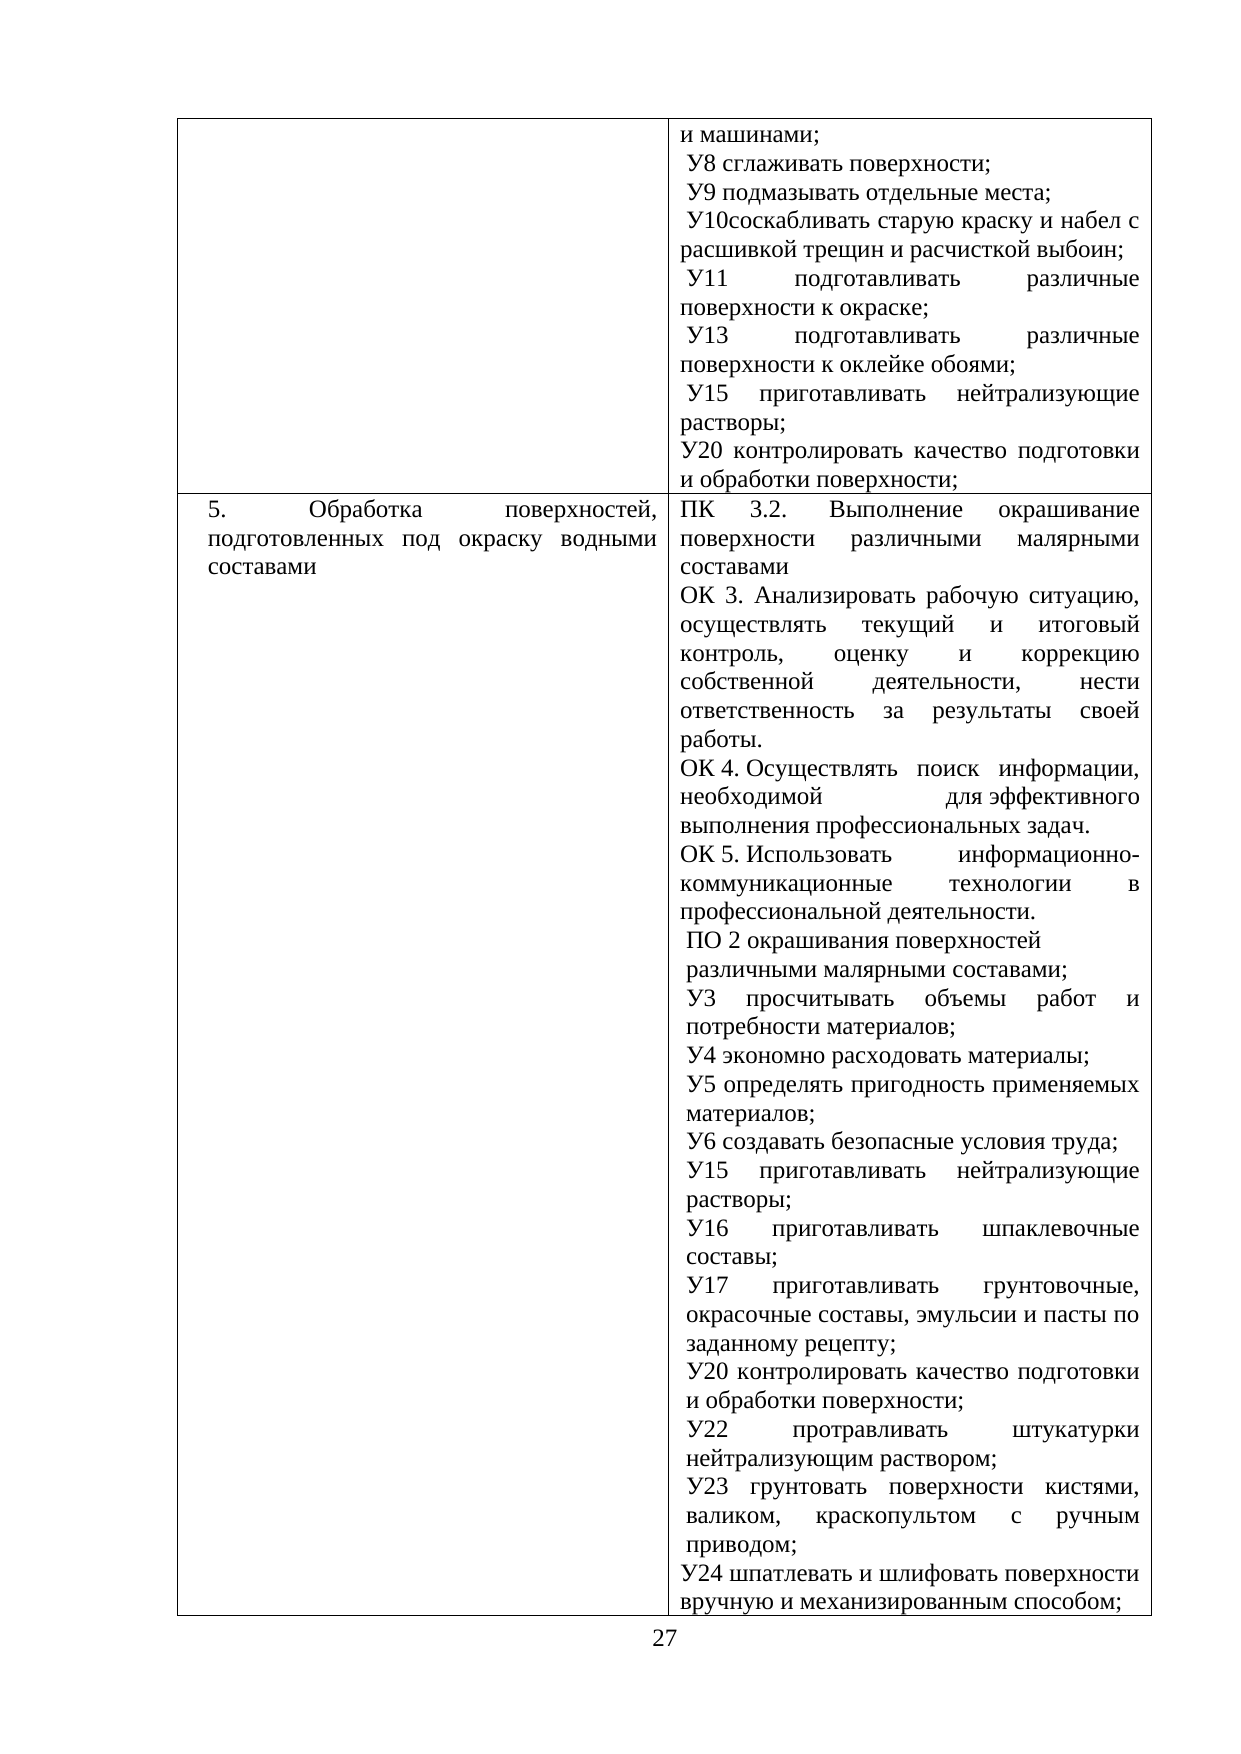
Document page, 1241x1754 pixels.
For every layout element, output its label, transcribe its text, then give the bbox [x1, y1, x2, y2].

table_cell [178, 119, 668, 493]
table_cell ПК 3.2. Выполнение окрашивание поверхности различными малярными составами ОК 3. Анализировать рабочую ситуацию, осуществлять текущий и итоговый контроль, оценку и коррекцию собственной деятельности, нести ответственность за результаты своей работы. ОК 4. Осуществлять поиск информации, необходимой для эффективного выполнения профессиональных задач. ОК 5. Использовать информационно-коммуникационные технологии в профессиональной деятельности. ПО 2 окрашивания поверхностей различными малярными составами; У3 просчитывать объемы работ и потребности материалов; У4 экономно расходовать материалы; У5 определять пригодность применяемых материалов; У6 создавать безопасные условия труда; У15 приготавливать нейтрализующие растворы; У16 приготавливать шпаклевочные составы; У17 приготавливать грунтовочные, окрасочные составы, эмульсии и пасты по заданному рецепту; У20 контролировать качество подготовки и обработки поверхности; У22 протравливать штукатурки нейтрализующим раствором; У23 грунтовать поверхности кистями, валиком, краскопультом с ручным приводом; У24 шпатлевать и шлифовать поверхности вручную и механизированным способом; [669, 494, 1151, 1615]
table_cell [669, 119, 1151, 493]
table_cell 5. Обработка поверхностей, подготовленных под окраску водными составами [178, 494, 668, 1615]
